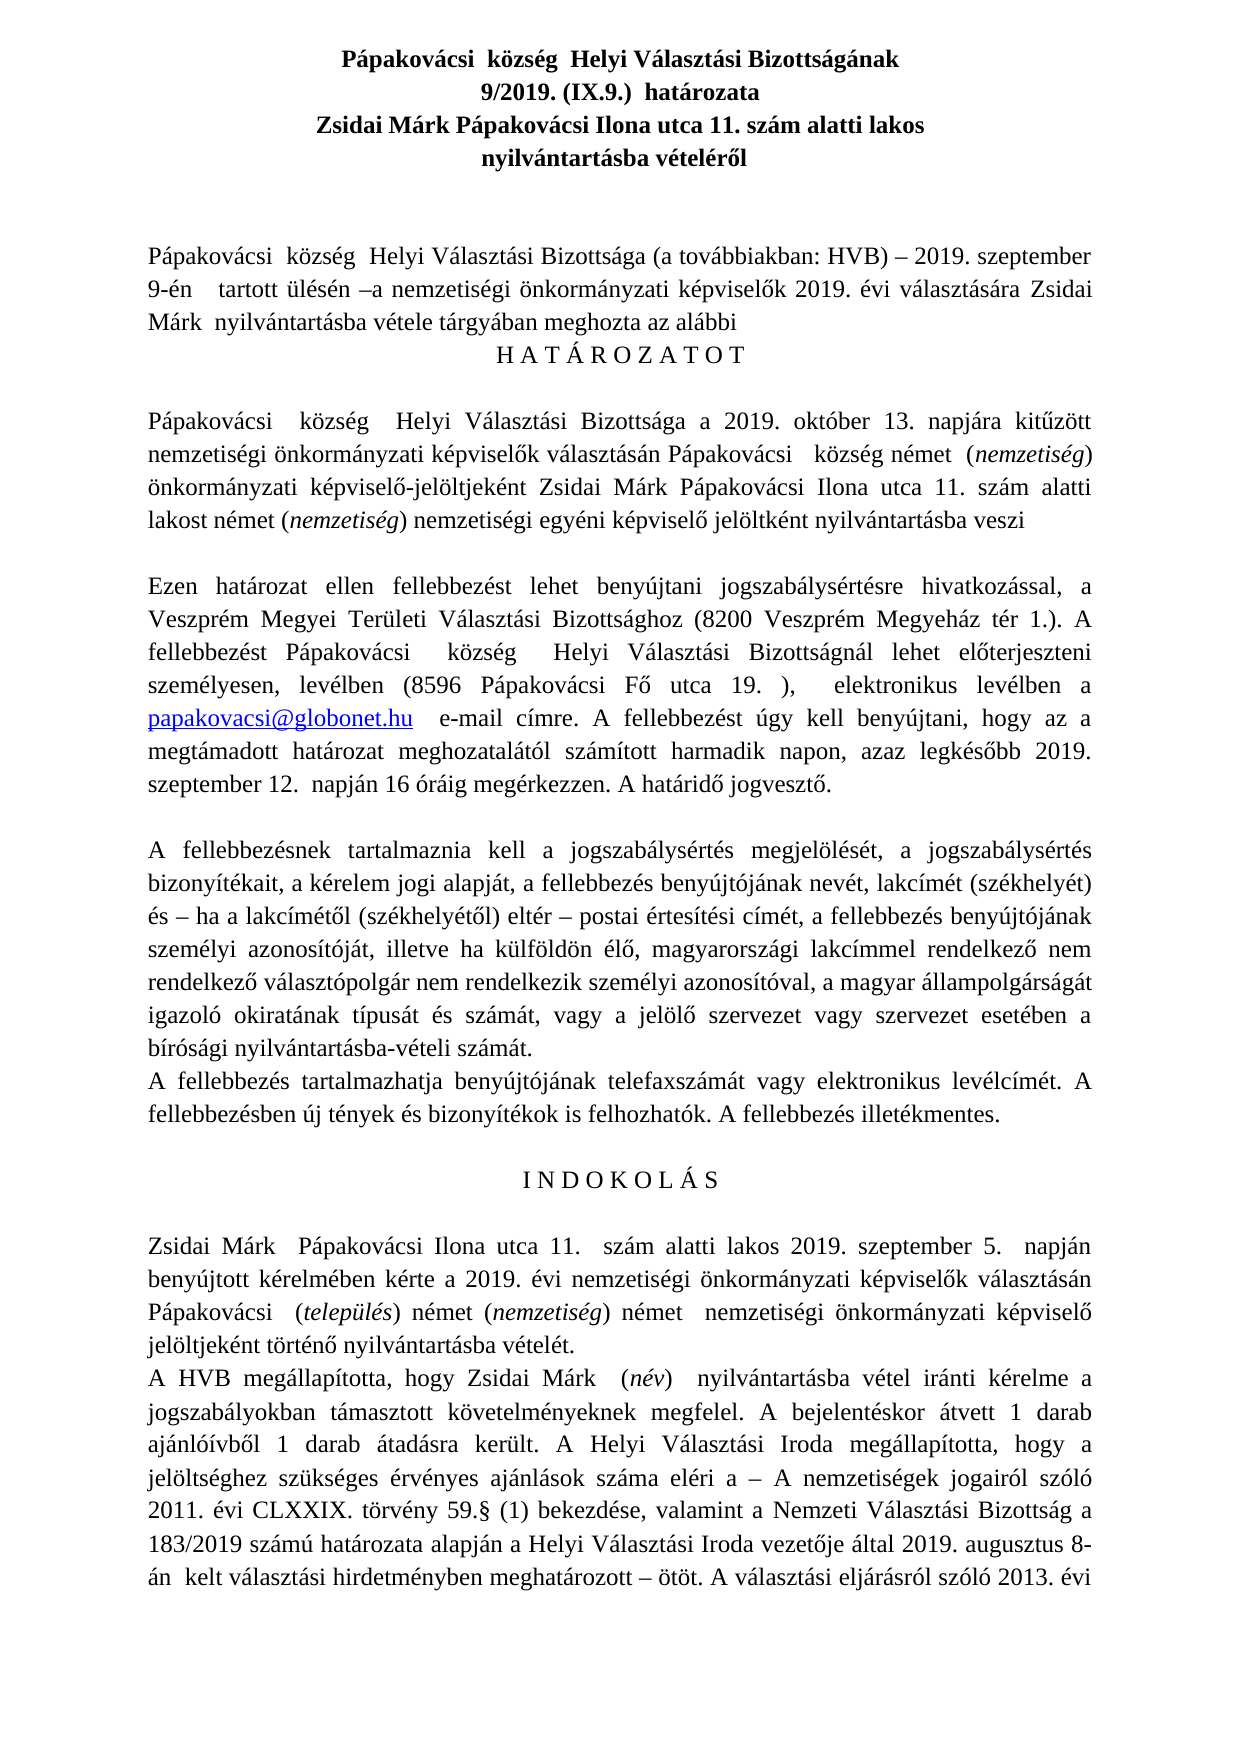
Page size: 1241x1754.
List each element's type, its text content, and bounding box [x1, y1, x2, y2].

text Zsidai Márk Pápakovácsi Ilona utca 11. szám alatti lakos [148, 110, 1093, 139]
text H A T Á R O Z A T O T [148, 340, 1093, 369]
text I N D O K O L Á S [148, 1165, 1093, 1194]
text Pápakovácsi község Helyi Választási Bizottsága (a továbbiakban: HVB) – 2019. szeptember 9-én tartott ülésén –a nemzetiségi önkormányzati képviselők 2019. évi választására Zsidai Márk nyilvántartásba vétele tárgyában meghozta az alábbi [148, 241, 1093, 336]
text A fellebbezés tartalmazhatja benyújtójának telefaxszámát vagy elektronikus levélcímét. A fellebbezésben új tények és bizonyítékok is felhozhatók. A fellebbezés illetékmentes. [148, 1066, 1093, 1128]
text 9/2019. (IX.9.) határozata [148, 77, 1093, 106]
text nyilvántartásba vételéről [148, 143, 1093, 172]
text Pápakovácsi község Helyi Választási Bizottságának [148, 44, 1093, 73]
text Ezen határozat ellen fellebbezést lehet benyújtani jogszabálysértésre hivatkozással, a Veszprém Megyei Területi Választási Bizottsághoz (8200 Veszprém Megyeház tér 1.). A fellebbezést Pápakovácsi község Helyi Választási Bizottságnál lehet előterjeszteni személyesen, levélben (8596 Pápakovácsi Fő utca 19. ), elektronikus levélben a papakovacsi@globonet.hu e-mail címre. A fellebbezést úgy kell benyújtani, hogy az a megtámadott határozat meghozatalától számított harmadik napon, azaz legkésőbb 2019. szeptember 12. napján 16 óráig megérkezzen. A határidő jogvesztő. [148, 571, 1093, 798]
text Pápakovácsi község Helyi Választási Bizottsága a 2019. október 13. napjára kitűzött nemzetiségi önkormányzati képviselők választásán Pápakovácsi község német (nemzetiség) önkormányzati képviselő-jelöltjeként Zsidai Márk Pápakovácsi Ilona utca 11. szám alatti lakost német (nemzetiség) nemzetiségi egyéni képviselő jelöltként nyilvántartásba veszi [148, 406, 1093, 534]
text Zsidai Márk Pápakovácsi Ilona utca 11. szám alatti lakos 2019. szeptember 5. napján benyújtott kérelmében kérte a 2019. évi nemzetiségi önkormányzati képviselők választásán Pápakovácsi (település) német (nemzetiség) német nemzetiségi önkormányzati képviselő jelöltjeként történő nyilvántartásba vételét. [148, 1231, 1093, 1359]
text A fellebbezésnek tartalmaznia kell a jogszabálysértés megjelölését, a jogszabálysértés bizonyítékait, a kérelem jogi alapját, a fellebbezés benyújtójának nevét, lakcímét (székhelyét) és – ha a lakcímétől (székhelyétől) eltér – postai értesítési címét, a fellebbezés benyújtójának személyi azonosítóját, illetve ha külföldön élő, magyarországi lakcímmel rendelkező nem rendelkező választópolgár nem rendelkezik személyi azonosítóval, a magyar állampolgárságát igazoló okiratának típusát és számát, vagy a jelölő szervezet vagy szervezet esetében a bírósági nyilvántartásba-vételi számát. [148, 835, 1093, 1062]
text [148, 1363, 1093, 1590]
